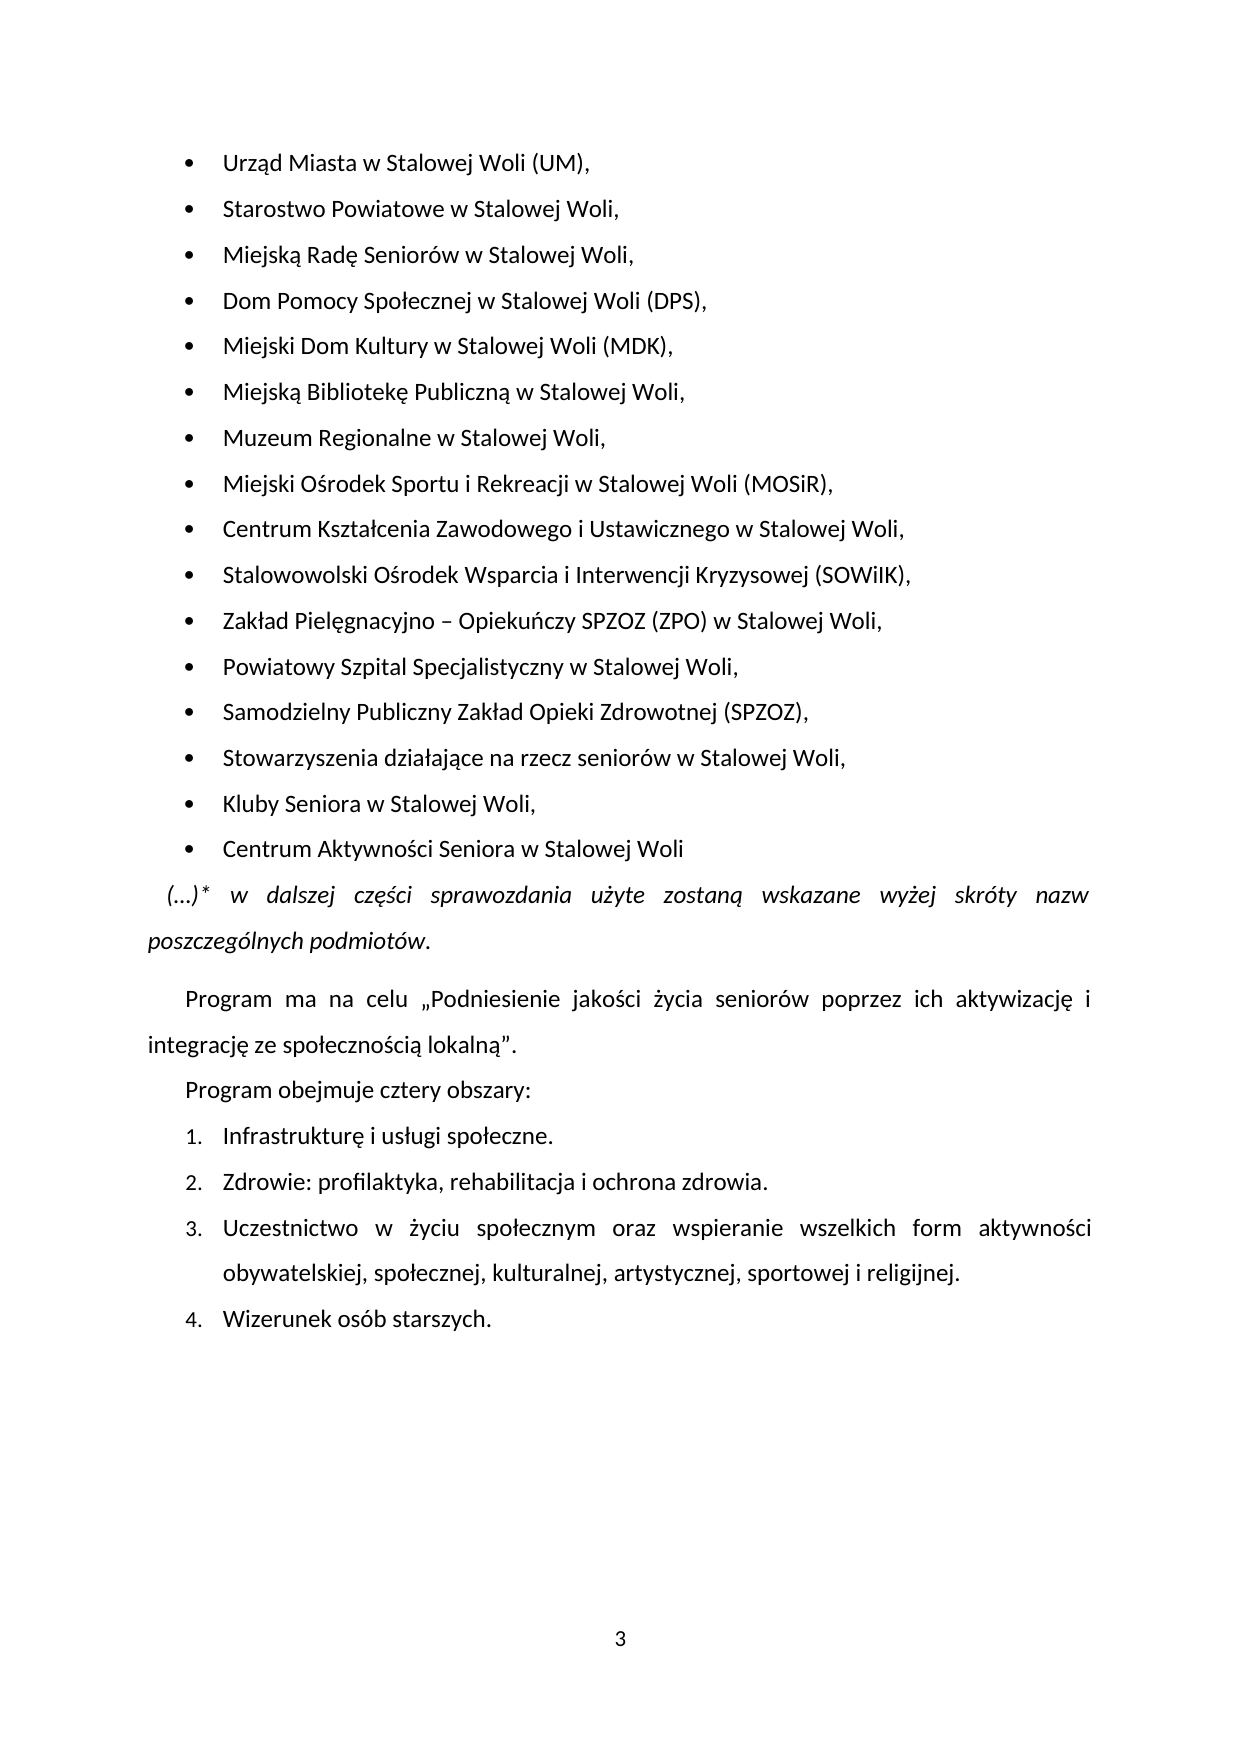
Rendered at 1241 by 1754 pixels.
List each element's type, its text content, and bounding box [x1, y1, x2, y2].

list Miejską Radę Seniorów w Stalowej Woli, [185, 239, 1093, 269]
list Stowarzyszenia działające na rzecz seniorów w Stalowej Woli, [185, 742, 1093, 773]
text Program ma na celu „Podniesienie jakości życia seniorów poprzez ich aktywizację i integrację ze społecznością lokalną”. [148, 983, 1093, 1059]
list Miejską Bibliotekę Publiczną w Stalowej Woli, [185, 376, 1093, 407]
text Program obejmuje cztery obszary: [148, 1075, 1093, 1105]
list Zakład Pielęgnacyjno – Opiekuńczy SPZOZ (ZPO) w Stalowej Woli, [185, 605, 1093, 635]
list Miejski Ośrodek Sportu i Rekreacji w Stalowej Woli (MOSiR), [185, 468, 1093, 498]
list Centrum Aktywności Seniora w Stalowej Woli [185, 833, 1093, 864]
list Powiatowy Szpital Specjalistyczny w Stalowej Woli, [185, 651, 1093, 681]
list Infrastrukturę i usługi społeczne. [185, 1120, 1093, 1151]
list Centrum Kształcenia Zawodowego i Ustawicznego w Stalowej Woli, [185, 513, 1093, 544]
list Samodzielny Publiczny Zakład Opieki Zdrowotnej (SPZOZ), [185, 696, 1093, 727]
list Zdrowie: profilaktyka, rehabilitacja i ochrona zdrowia. [185, 1166, 1093, 1197]
list Uczestnictwo w życiu społecznym oraz wspieranie wszelkich form aktywności obywatelskiej, społecznej, kulturalnej, artystycznej, sportowej i religijnej. [185, 1212, 1093, 1288]
list Muzeum Regionalne w Stalowej Woli, [185, 422, 1093, 452]
list Kluby Seniora w Stalowej Woli, [185, 788, 1093, 818]
list Wizerunek osób starszych. [185, 1303, 1093, 1334]
text (…)* w dalszej części sprawozdania użyte zostaną wskazane wyżej skróty nazw poszczególnych podmiotów. [148, 879, 1093, 956]
list Miejski Dom Kultury w Stalowej Woli (MDK), [185, 331, 1093, 361]
list Urząd Miasta w Stalowej Woli (UM), [185, 148, 1093, 178]
list Stalowowolski Ośrodek Wsparcia i Interwencji Kryzysowej (SOWiIK), [185, 559, 1093, 590]
list Starostwo Powiatowe w Stalowej Woli, [185, 193, 1093, 224]
list Dom Pomocy Społecznej w Stalowej Woli (DPS), [185, 285, 1093, 315]
